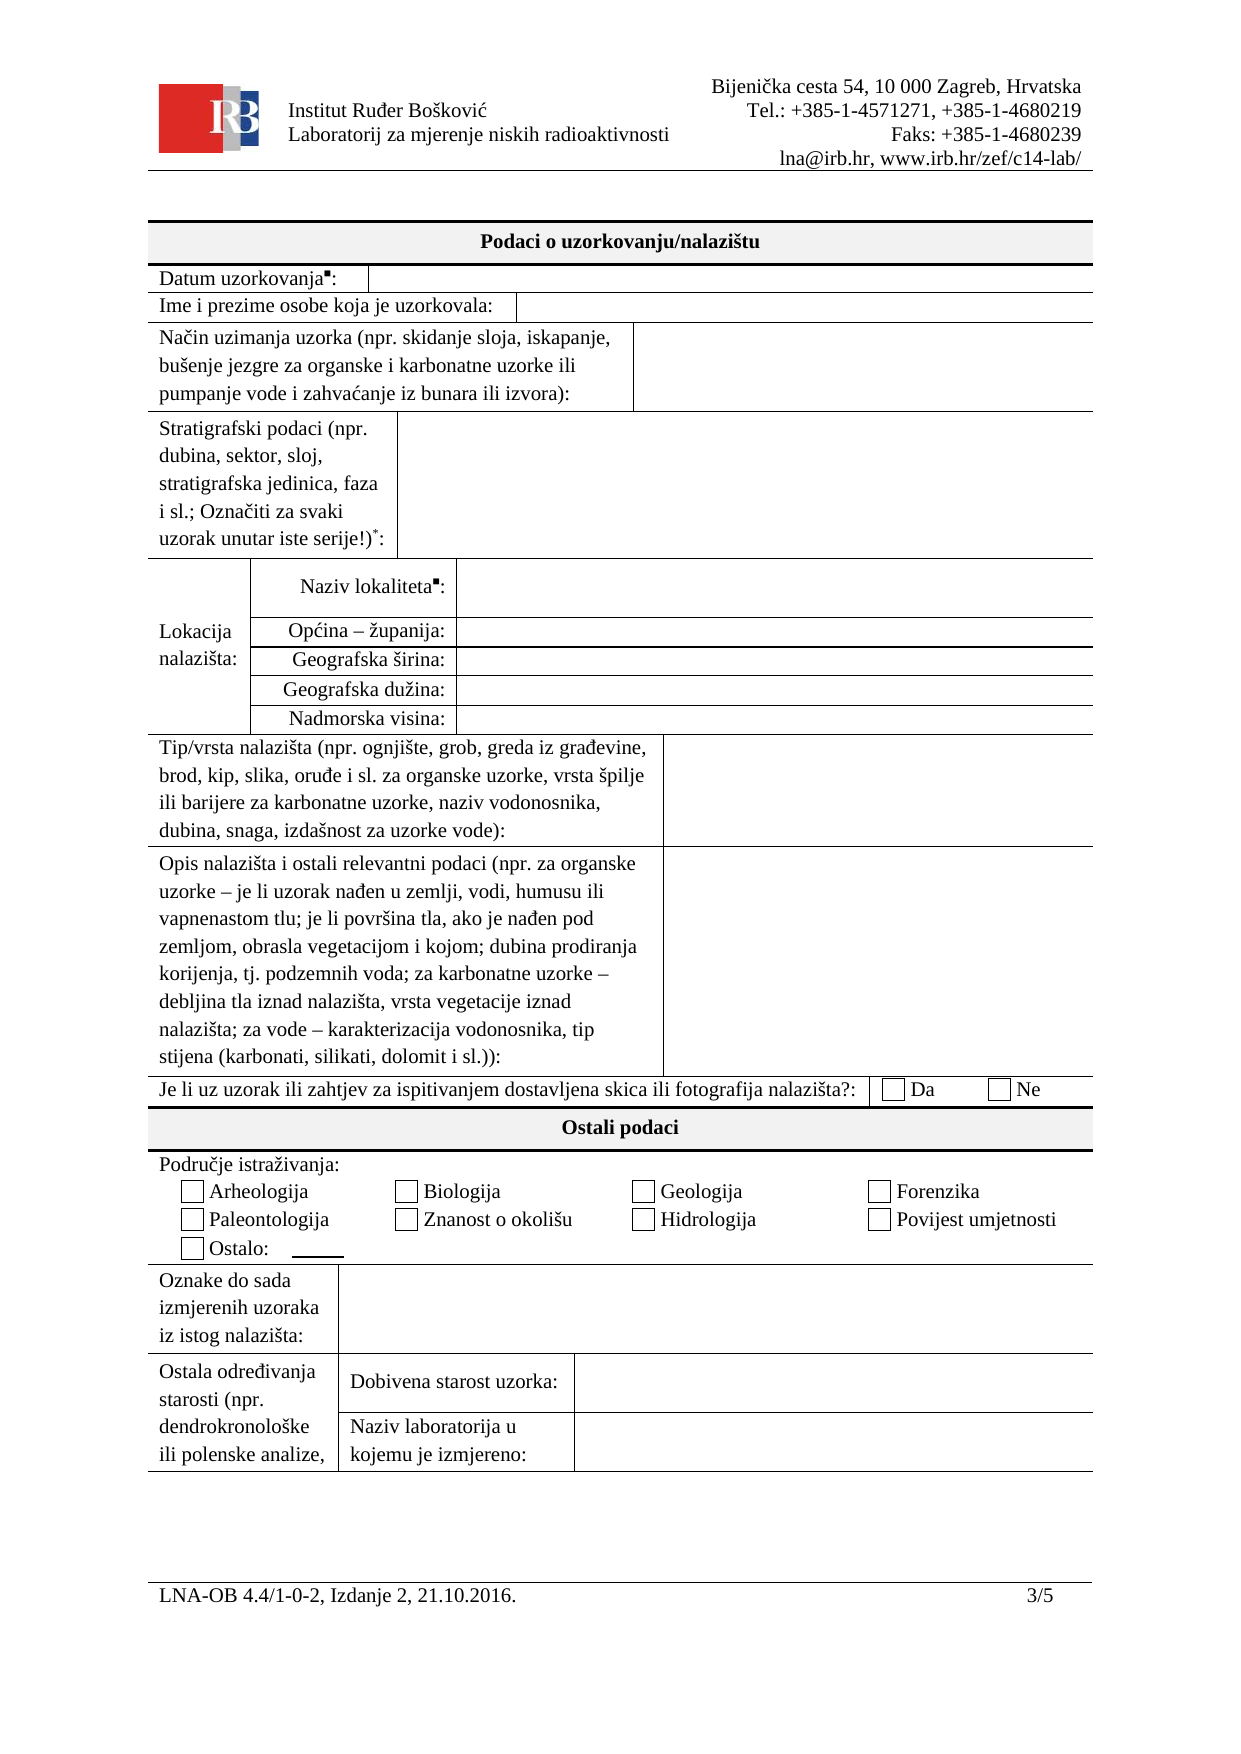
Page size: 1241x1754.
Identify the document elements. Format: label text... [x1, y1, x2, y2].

table_cell [575, 1413, 1093, 1471]
table_cell Način uzimanja uzorka (npr. skidanje sloja, iskapanje, bušenje jezgre za organske i karbonatne uzorke ili pumpanje vode i zahvaćanje iz bunara ili izvora): [148, 323, 633, 411]
table_cell [457, 559, 1093, 617]
table_cell Ostali podaci [148, 1109, 1093, 1149]
table_cell Geografska širina: [251, 648, 456, 675]
table_cell Naziv lokaliteta■: [251, 559, 456, 617]
table_cell Stratigrafski podaci (npr. dubina, sektor, sloj, stratigrafska jedinica, faza i sl.; Označiti za svaki uzorak unutar iste serije!)*: [148, 412, 397, 558]
table_cell Da Ne [870, 1077, 1093, 1106]
table_cell Podaci o uzorkovanju/nalazištu [148, 223, 1093, 263]
table_cell [398, 412, 1093, 558]
table_cell Ostalo: [148, 1235, 280, 1264]
table_cell [664, 735, 1093, 846]
table_cell [634, 323, 1093, 411]
table_cell Naziv laboratorija u kojemu je izmjereno: [339, 1413, 574, 1471]
table_cell Oznake do sada izmjerenih uzoraka iz istog nalazišta: [148, 1265, 338, 1353]
table_cell Dobivena starost uzorka: [339, 1354, 574, 1412]
table_cell Datum uzorkovanja■: [148, 266, 368, 292]
table_cell Ostala određivanja starosti (npr. dendrokronološke ili polenske analize, prijašnje analize 14C, ostale izotopne analize): [148, 1354, 338, 1471]
table_cell Tip/vrsta nalazišta (npr. ognjište, grob, greda iz građevine, brod, kip, slika, oruđe i sl. za organske uzorke, vrsta špilje ili barijere za karbonatne uzorke, naziv vodonosnika, dubina, snaga, izdašnost za uzorke vode): [148, 735, 663, 846]
table_cell Ime i prezime osobe koja je uzorkovala: [148, 293, 516, 322]
table_cell Lokacija nalazišta: [148, 559, 250, 733]
table_cell Općina – županija: [251, 618, 456, 646]
picture [158, 84, 259, 153]
table_cell Geologija Hidrologija [620, 1152, 856, 1235]
table_cell [280, 1235, 1093, 1264]
table_cell Forenzika Povijest umjetnosti [856, 1152, 1093, 1235]
table_cell [457, 618, 1093, 646]
table_cell [457, 706, 1093, 733]
table_cell [339, 1265, 1093, 1353]
table_cell Je li uz uzorak ili zahtjev za ispitivanjem dostavljena skica ili fotografija nalazišta?: [148, 1077, 869, 1106]
table_cell [575, 1354, 1093, 1412]
table_cell [369, 266, 1093, 292]
table_cell [664, 847, 1093, 1076]
table_cell [517, 293, 1093, 322]
table_cell [457, 648, 1093, 675]
table_cell Područje istraživanja: Arheologija Paleontologija [148, 1152, 383, 1235]
table_cell Nadmorska visina: [251, 706, 456, 733]
table_cell Opis nalazišta i ostali relevantni podaci (npr. za organske uzorke – je li uzorak nađen u zemlji, vodi, humusu ili vapnenastom tlu; je li površina tla, ako je nađen pod zemljom, obrasla vegetacijom i kojom; dubina prodiranja korijenja, tj. podzemnih voda; za karbonatne uzorke – debljina tla iznad nalazišta, vrsta vegetacije iznad nalazišta; za vode – karakterizacija vodonosnika, tip stijena (karbonati, silikati, dolomit i sl.)): [148, 847, 663, 1076]
table_cell [457, 676, 1093, 704]
table_cell Biologija Znanost o okolišu [383, 1152, 620, 1235]
table_cell Geografska dužina: [251, 676, 456, 704]
